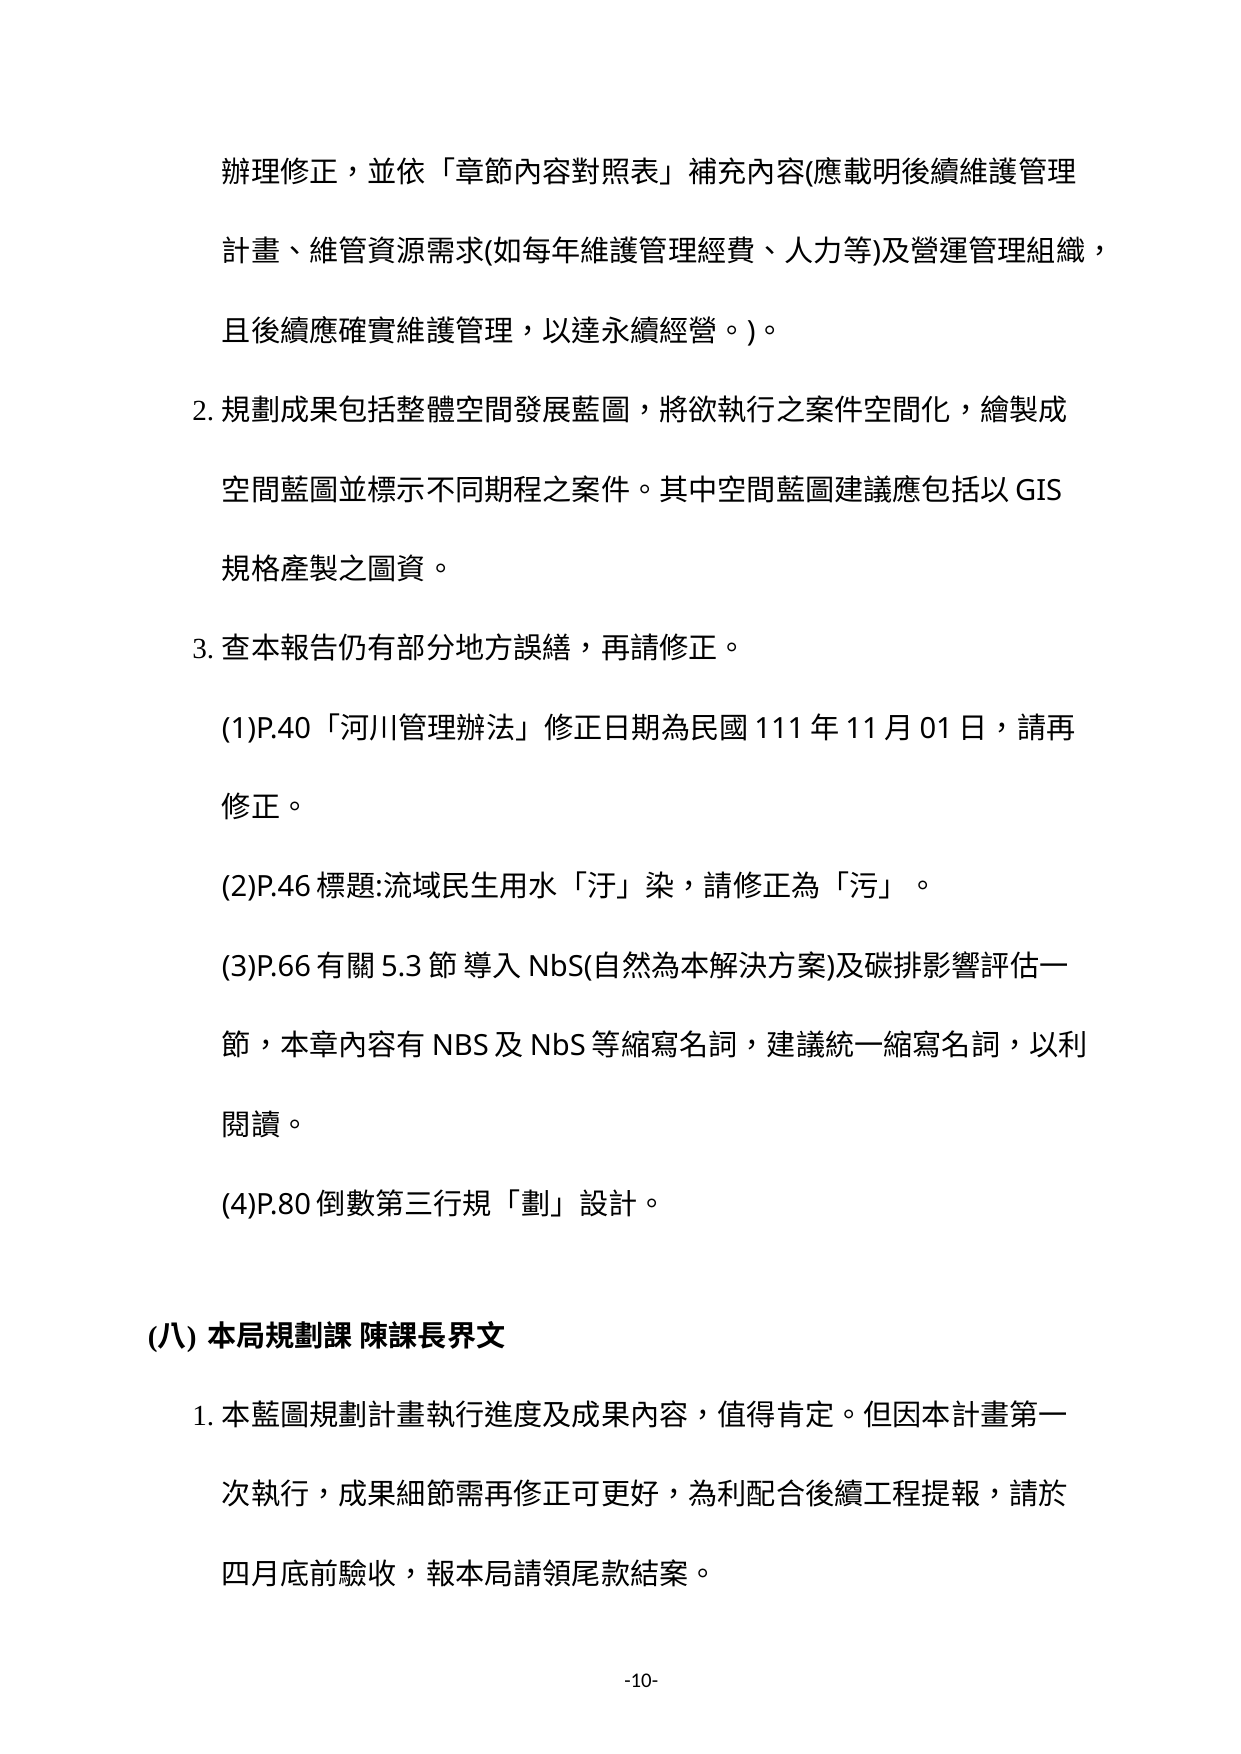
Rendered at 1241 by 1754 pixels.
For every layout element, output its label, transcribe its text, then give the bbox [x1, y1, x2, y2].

list 本局規劃課 陳課長界文 [148, 1293, 1092, 1373]
list (3)P.66有關5.3節 導入NbS(自然為本解決方案)及碳排影響評估一節，本章內容有NBS及NbS等縮寫名詞，建議統一縮寫名詞，以利閱讀。 [222, 924, 1092, 1162]
list 規劃成果包括整體空間發展藍圖，將欲執行之案件空間化，繪製成空間藍圖並標示不同期程之案件。其中空間藍圖建議應包括以GIS規格產製之圖資。 [192, 368, 1092, 606]
list (1)P.40「河川管理辦法」修正日期為民國111年11月01日，請再修正。 [222, 686, 1092, 844]
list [192, 130, 1092, 368]
list 查本報告仍有部分地方誤繕，再請修正。 [192, 606, 1092, 686]
list (2)P.46標題:流域民生用水「汙」染，請修正為「污」。 [222, 844, 1092, 924]
list 本藍圖規劃計畫執行進度及成果內容，值得肯定。但因本計畫第一次執行，成果細節需再俢正可更好，為利配合後續工程提報，請於四月底前驗收，報本局請領尾款結案。 [192, 1373, 1092, 1611]
list (4)P.80倒數第三行規「劃」設計。 [222, 1162, 1092, 1241]
